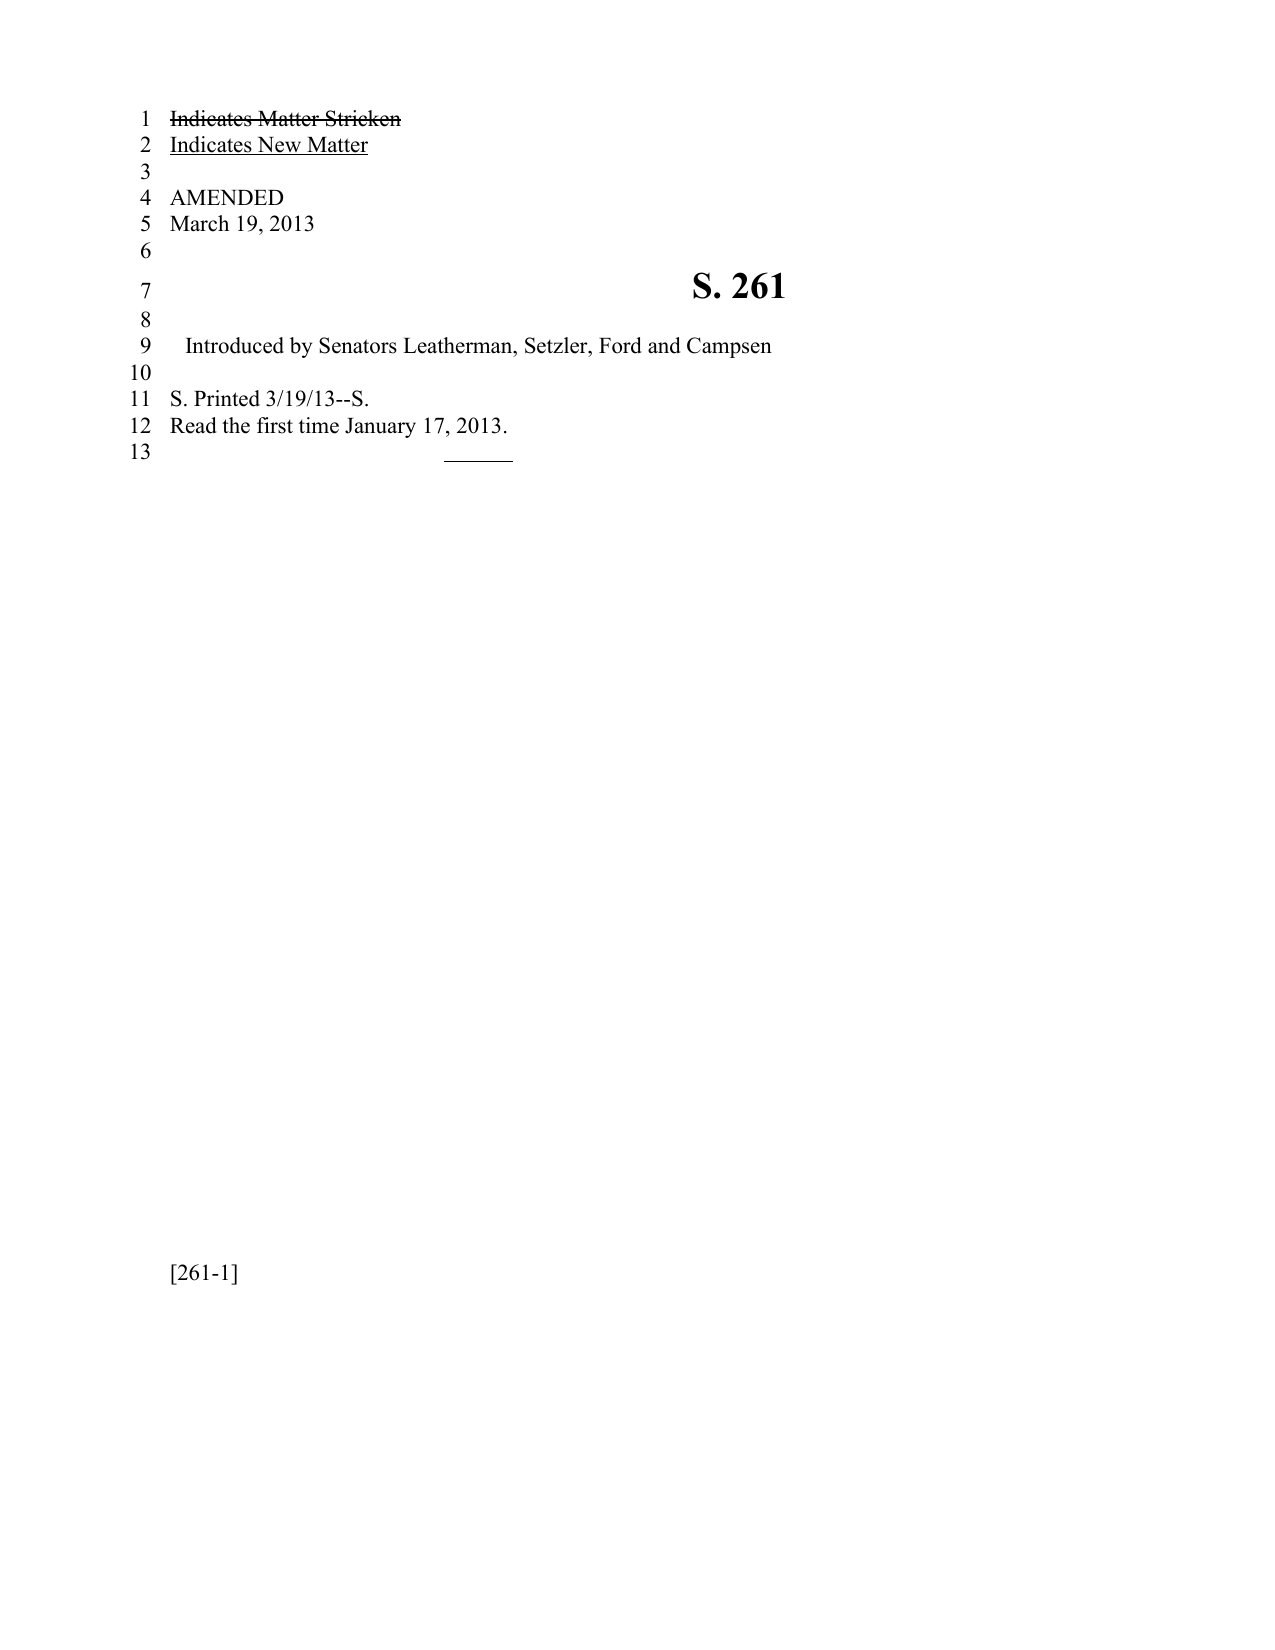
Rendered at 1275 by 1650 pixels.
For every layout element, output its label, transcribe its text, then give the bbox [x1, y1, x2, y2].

text Read the first time January 17, 2013. [169, 412, 787, 438]
text Indicates Matter Stricken [169, 105, 787, 131]
text Indicates New Matter [169, 131, 787, 158]
text AMENDED [169, 184, 787, 210]
text Introduced by Senators Leatherman, Setzler, Ford and Campsen [169, 333, 787, 359]
text S. Printed 3/19/13--S. [169, 385, 787, 412]
text March 19, 2013 [169, 210, 787, 237]
text S. 261 [169, 263, 787, 306]
